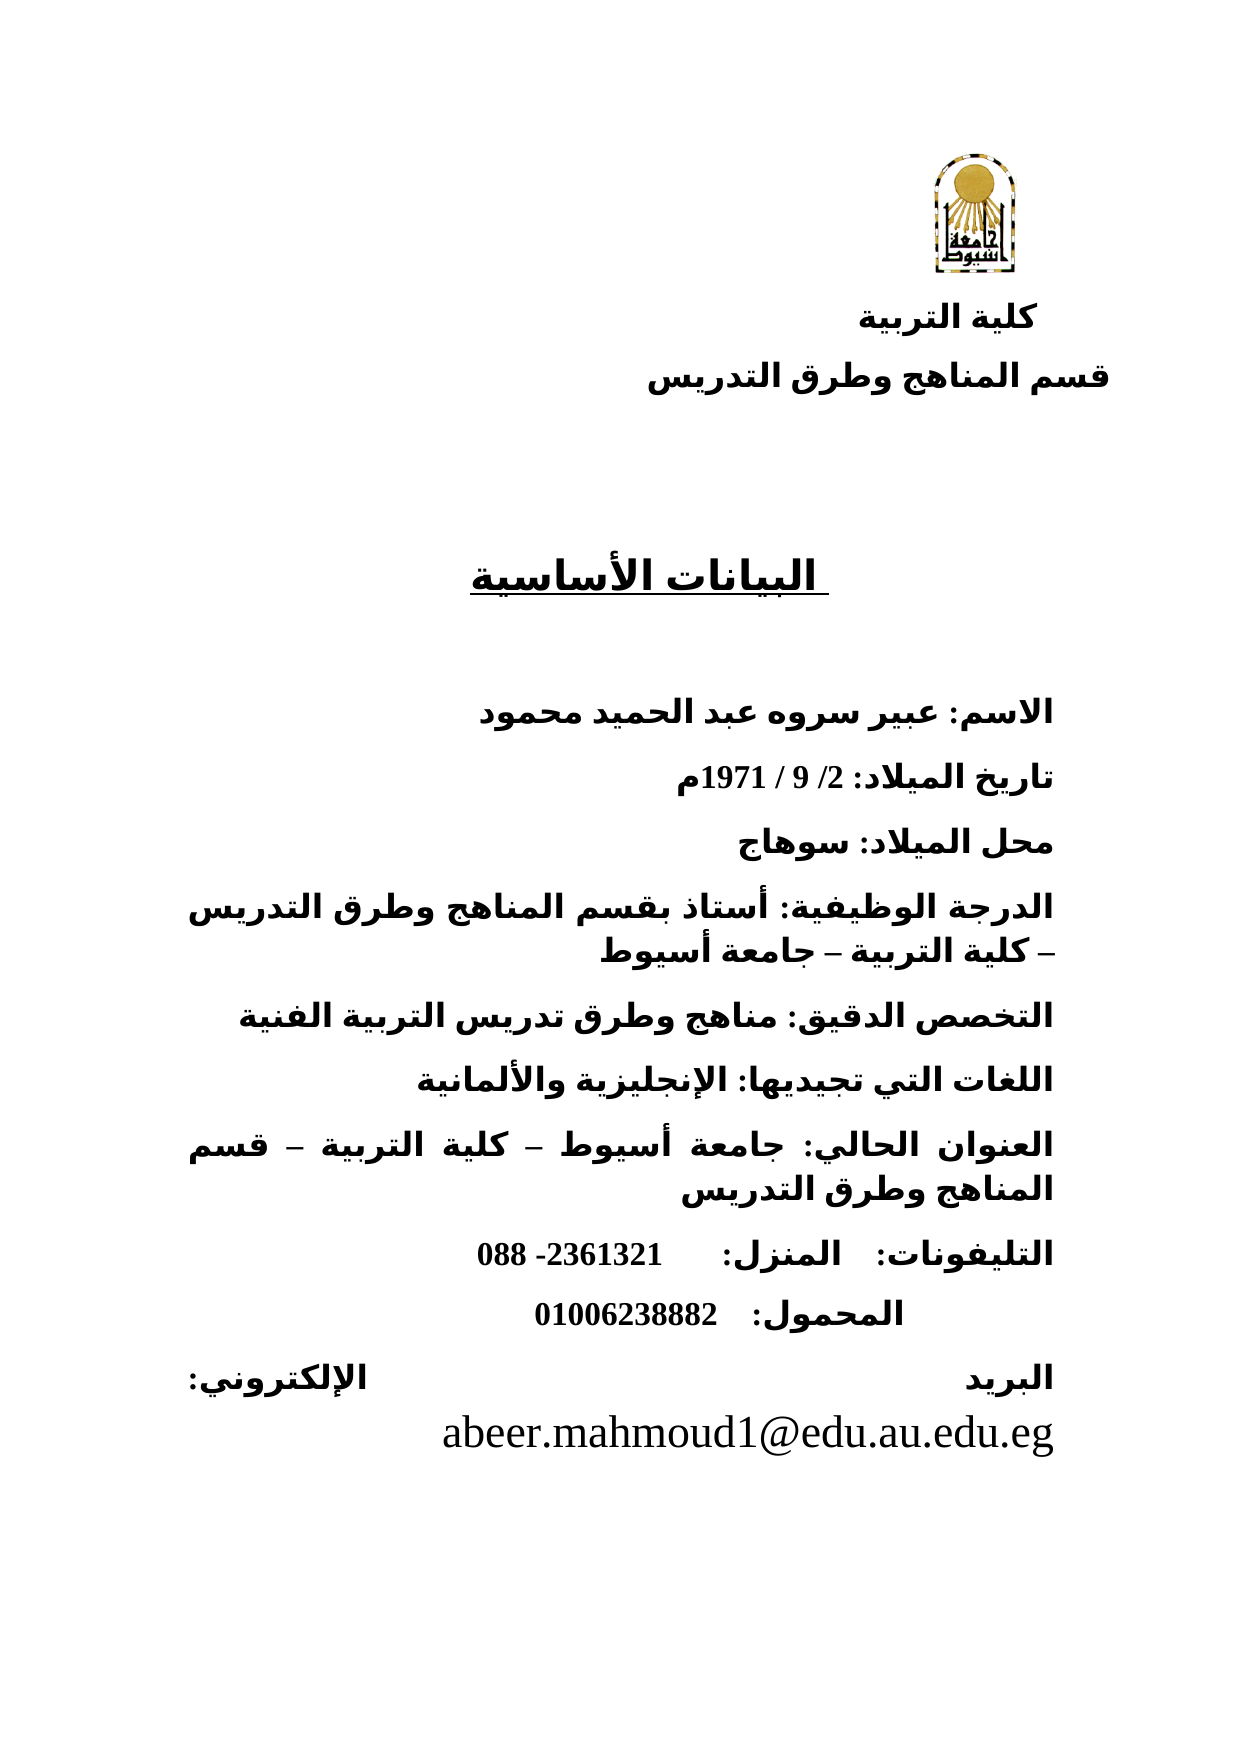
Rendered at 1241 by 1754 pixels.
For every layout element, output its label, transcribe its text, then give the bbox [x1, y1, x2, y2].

text البريد الإلكتروني: abeer.mahmoud1@edu.au.edu.eg [187, 1359, 1054, 1457]
text العنوان الحالي: جامعة أسيوط – كلية التربية – قسم المناهج وطرق التدريس [187, 1126, 1054, 1208]
text قسم المناهج وطرق التدريس [187, 357, 1128, 395]
text تاريخ الميلاد: 2/ 9 / 1971م [187, 757, 1054, 795]
text كلية التربية [187, 297, 1062, 336]
text اللغات التي تجيديها: الإنجليزية والألمانية [187, 1061, 1054, 1099]
text التخصص الدقيق: مناهج وطرق تدريس التربية الفنية [187, 996, 1054, 1034]
text الاسم: عبير سروه عبد الحميد محمود [187, 692, 1054, 731]
text البيانات الأساسية [187, 551, 1111, 599]
text المحمول: 01006238882 [187, 1294, 1054, 1332]
picture [932, 150, 1017, 273]
text الدرجة الوظيفية: أستاذ بقسم المناهج وطرق التدريس – كلية التربية – جامعة أسيوط [187, 887, 1054, 969]
text التليفونات: المنزل: 2361321- 088 [187, 1234, 1054, 1273]
text محل الميلاد: سوهاج [187, 822, 1054, 860]
